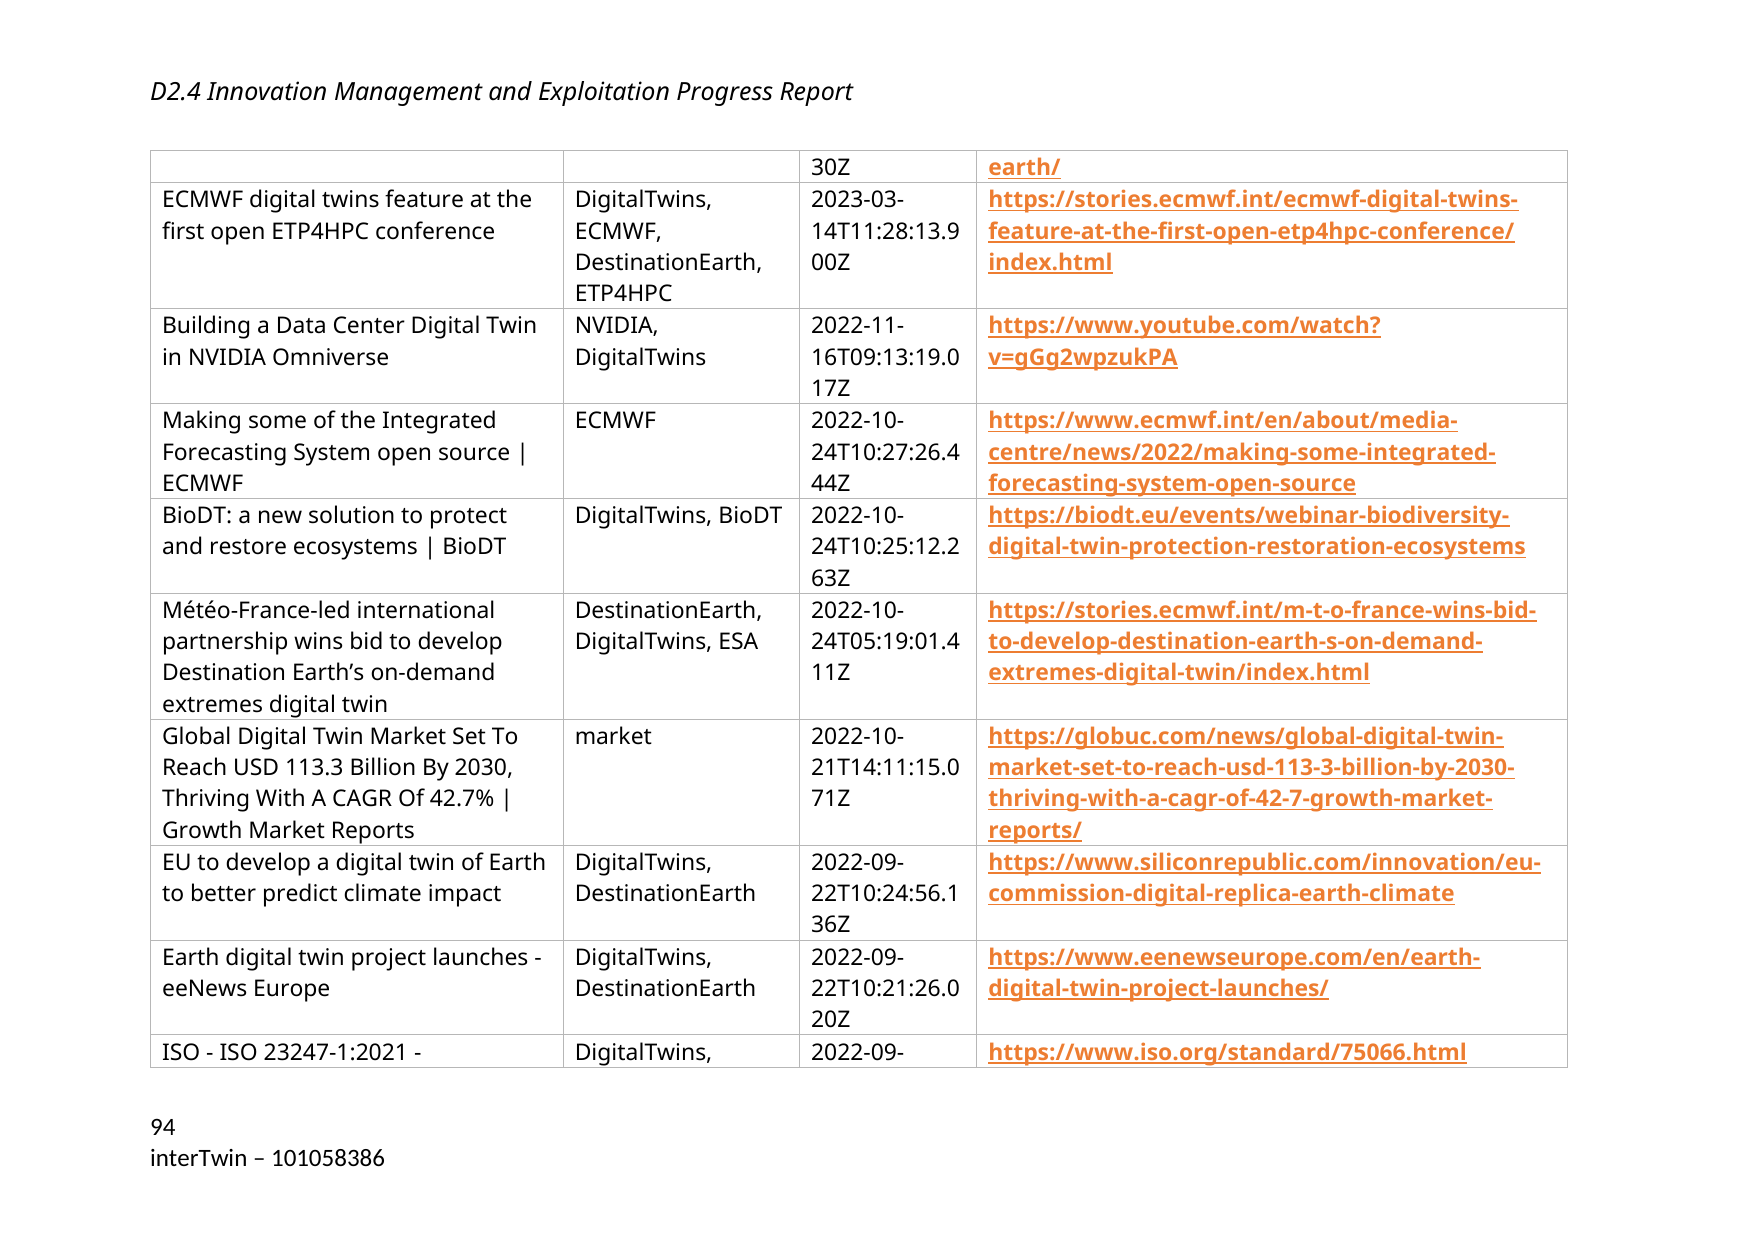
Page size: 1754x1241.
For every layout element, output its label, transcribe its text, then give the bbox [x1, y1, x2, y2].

table_cell Building a Data Center Digital Twin in NVIDIA Omniverse [151, 309, 563, 403]
table_cell 2022-10-21T14:11:15.071Z [800, 720, 976, 845]
table_cell https://www.youtube.com/watch?v=gGg2wpzukPA [977, 309, 1567, 403]
table_cell DigitalTwins, ECMWF, DestinationEarth, ETP4HPC [564, 183, 799, 308]
table_cell NVIDIA, DigitalTwins [564, 309, 799, 403]
table_cell 2023-03-14T11:28:13.900Z [800, 183, 976, 308]
table_cell 2022-10-24T10:27:26.444Z [800, 404, 976, 498]
table_cell Météo-France-led international partnership wins bid to develop Destination Earth’s on-demand extremes digital twin [151, 594, 563, 719]
table_cell 2022-10-24T10:25:12.263Z [800, 499, 976, 593]
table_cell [151, 151, 563, 182]
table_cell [151, 1035, 563, 1067]
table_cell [977, 1035, 1567, 1067]
table_cell market [564, 720, 799, 845]
table_cell DigitalTwins, DestinationEarth [564, 941, 799, 1034]
table_cell https://www.eenewseurope.com/en/earth-digital-twin-project-launches/ [977, 941, 1567, 1034]
table_cell DestinationEarth, DigitalTwins, ESA [564, 594, 799, 719]
table_cell 2022-11-16T09:13:19.017Z [800, 309, 976, 403]
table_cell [800, 151, 976, 182]
table_cell Earth digital twin project launches - eeNews Europe [151, 941, 563, 1034]
table_cell DigitalTwins, BioDT [564, 499, 799, 593]
table_cell Global Digital Twin Market Set To Reach USD 113.3 Billion By 2030, Thriving With A CAGR Of 42.7% | Growth Market Reports [151, 720, 563, 845]
table_cell https://stories.ecmwf.int/ecmwf-digital-twins-feature-at-the-first-open-etp4hpc-conference/index.html [977, 183, 1567, 308]
table_cell EU to develop a digital twin of Earth to better predict climate impact [151, 846, 563, 939]
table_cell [564, 1035, 799, 1067]
table_cell ECMWF [564, 404, 799, 498]
table_cell https://biodt.eu/events/webinar-biodiversity-digital-twin-protection-restoration-ecosystems [977, 499, 1567, 593]
table_cell https://globuc.com/news/global-digital-twin-market-set-to-reach-usd-113-3-billion-by-2030-thriving-with-a-cagr-of-42-7-growth-market-reports/ [977, 720, 1567, 845]
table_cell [977, 151, 1567, 182]
table_cell DigitalTwins, DestinationEarth [564, 846, 799, 939]
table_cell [800, 1035, 976, 1067]
table_cell 2022-10-24T05:19:01.411Z [800, 594, 976, 719]
table_cell 2022-09-22T10:24:56.136Z [800, 846, 976, 939]
table_cell Making some of the Integrated Forecasting System open source | ECMWF [151, 404, 563, 498]
table_cell https://www.ecmwf.int/en/about/media-centre/news/2022/making-some-integrated-forecasting-system-open-source [977, 404, 1567, 498]
table_cell https://www.siliconrepublic.com/innovation/eu-commission-digital-replica-earth-climate [977, 846, 1567, 939]
table_cell 2022-09-22T10:21:26.020Z [800, 941, 976, 1034]
table_cell ECMWF digital twins feature at the first open ETP4HPC conference [151, 183, 563, 308]
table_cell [564, 151, 799, 182]
table_cell https://stories.ecmwf.int/m-t-o-france-wins-bid-to-develop-destination-earth-s-on-demand-extremes-digital-twin/index.html [977, 594, 1567, 719]
table_cell BioDT: a new solution to protect and restore ecosystems | BioDT [151, 499, 563, 593]
